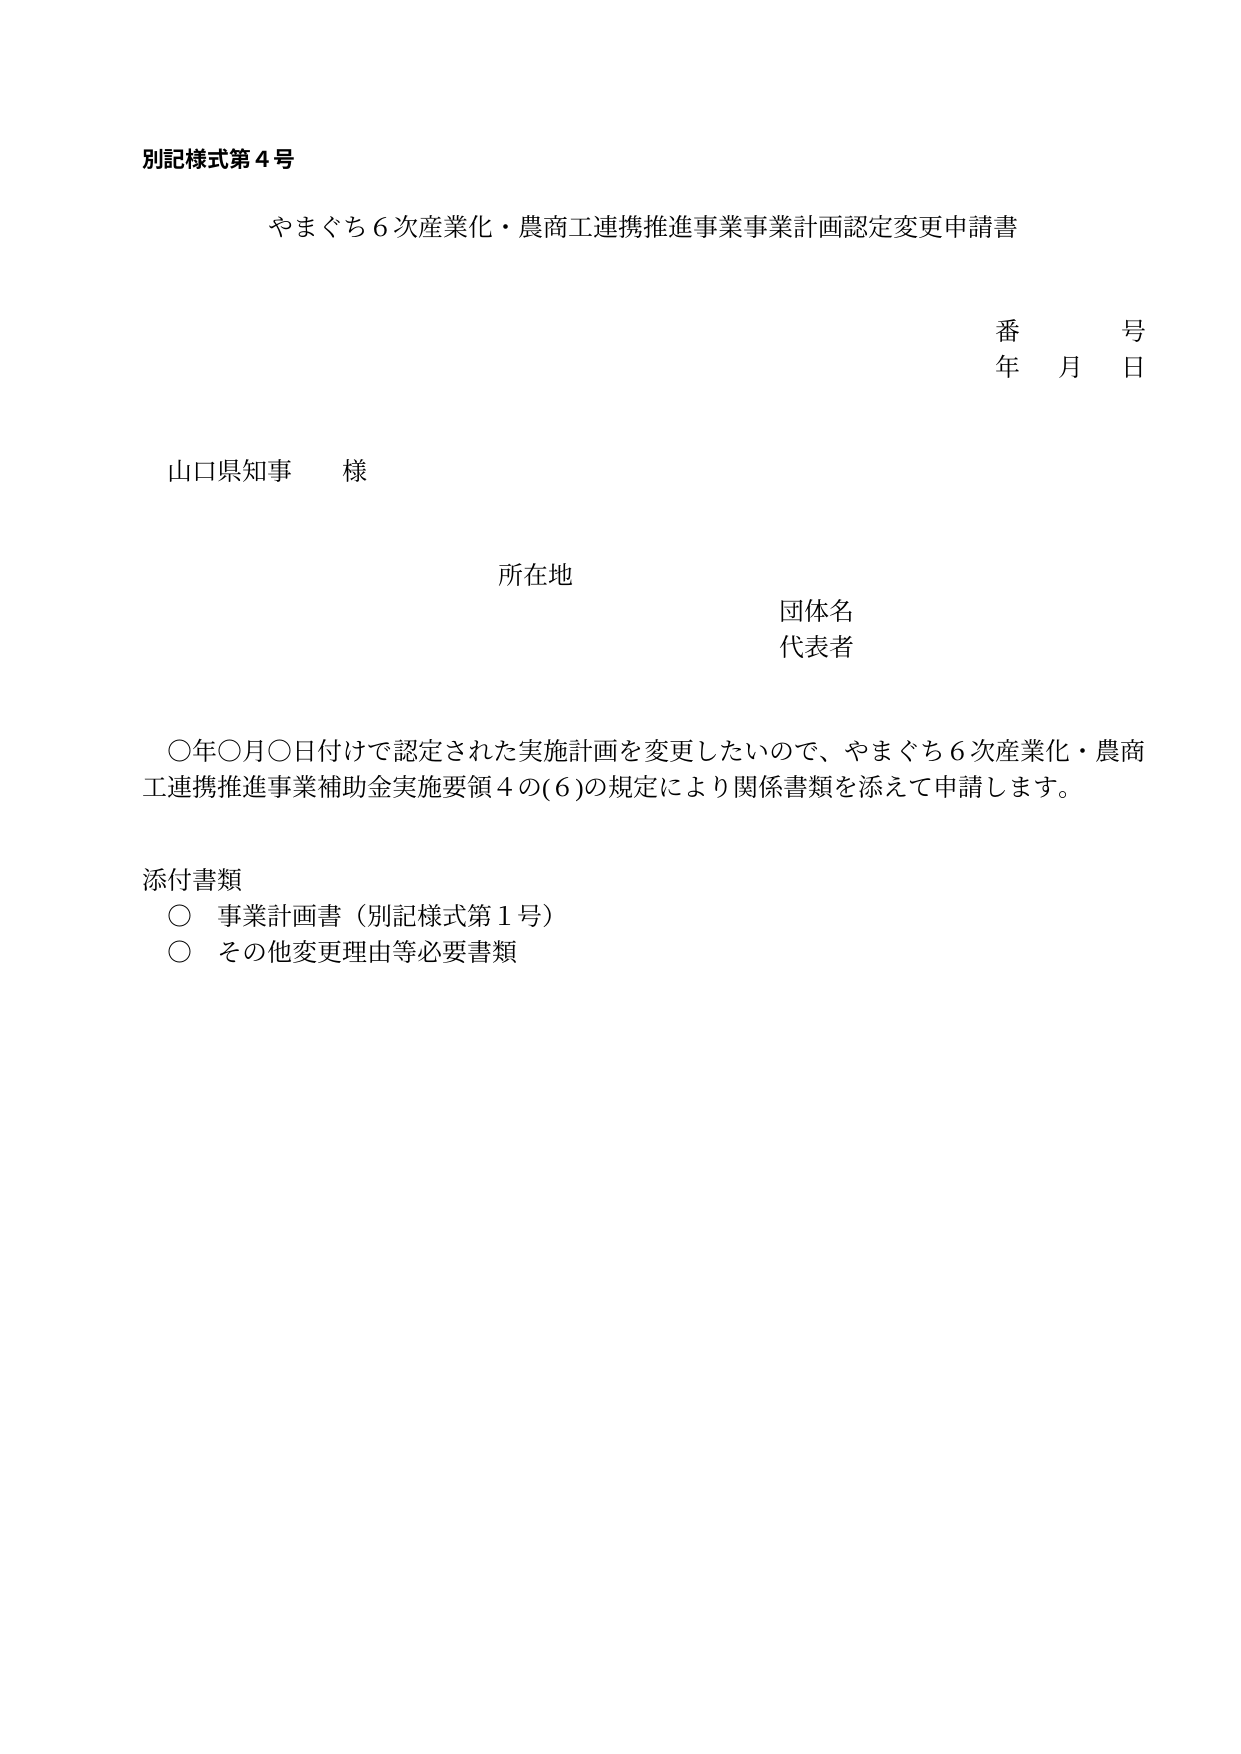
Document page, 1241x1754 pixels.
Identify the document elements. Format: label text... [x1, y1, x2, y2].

text やまぐち６次産業化・農商工連携推進事業事業計画認定変更申請書 [142, 207, 1146, 243]
text 山口県知事 様 [142, 452, 1146, 487]
text ○ 事業計画書（別記様式第１号） [142, 897, 1146, 933]
text 年 月 日 [142, 347, 1146, 383]
text 添付書類 [142, 861, 1146, 897]
text 番 号 [142, 312, 1146, 347]
text 別記様式第４号 [142, 142, 1146, 173]
text 団体名 [142, 592, 1146, 627]
text ○ その他変更理由等必要書類 [142, 933, 1146, 969]
text 代表者 [142, 627, 1146, 663]
text ○年○月○日付けで認定された実施計画を変更したいので、やまぐち６次産業化・農商工連携推進事業補助金実施要領４の(６)の規定により関係書類を添えて申請します。 [142, 732, 1146, 803]
text 所在地 [142, 556, 1146, 592]
